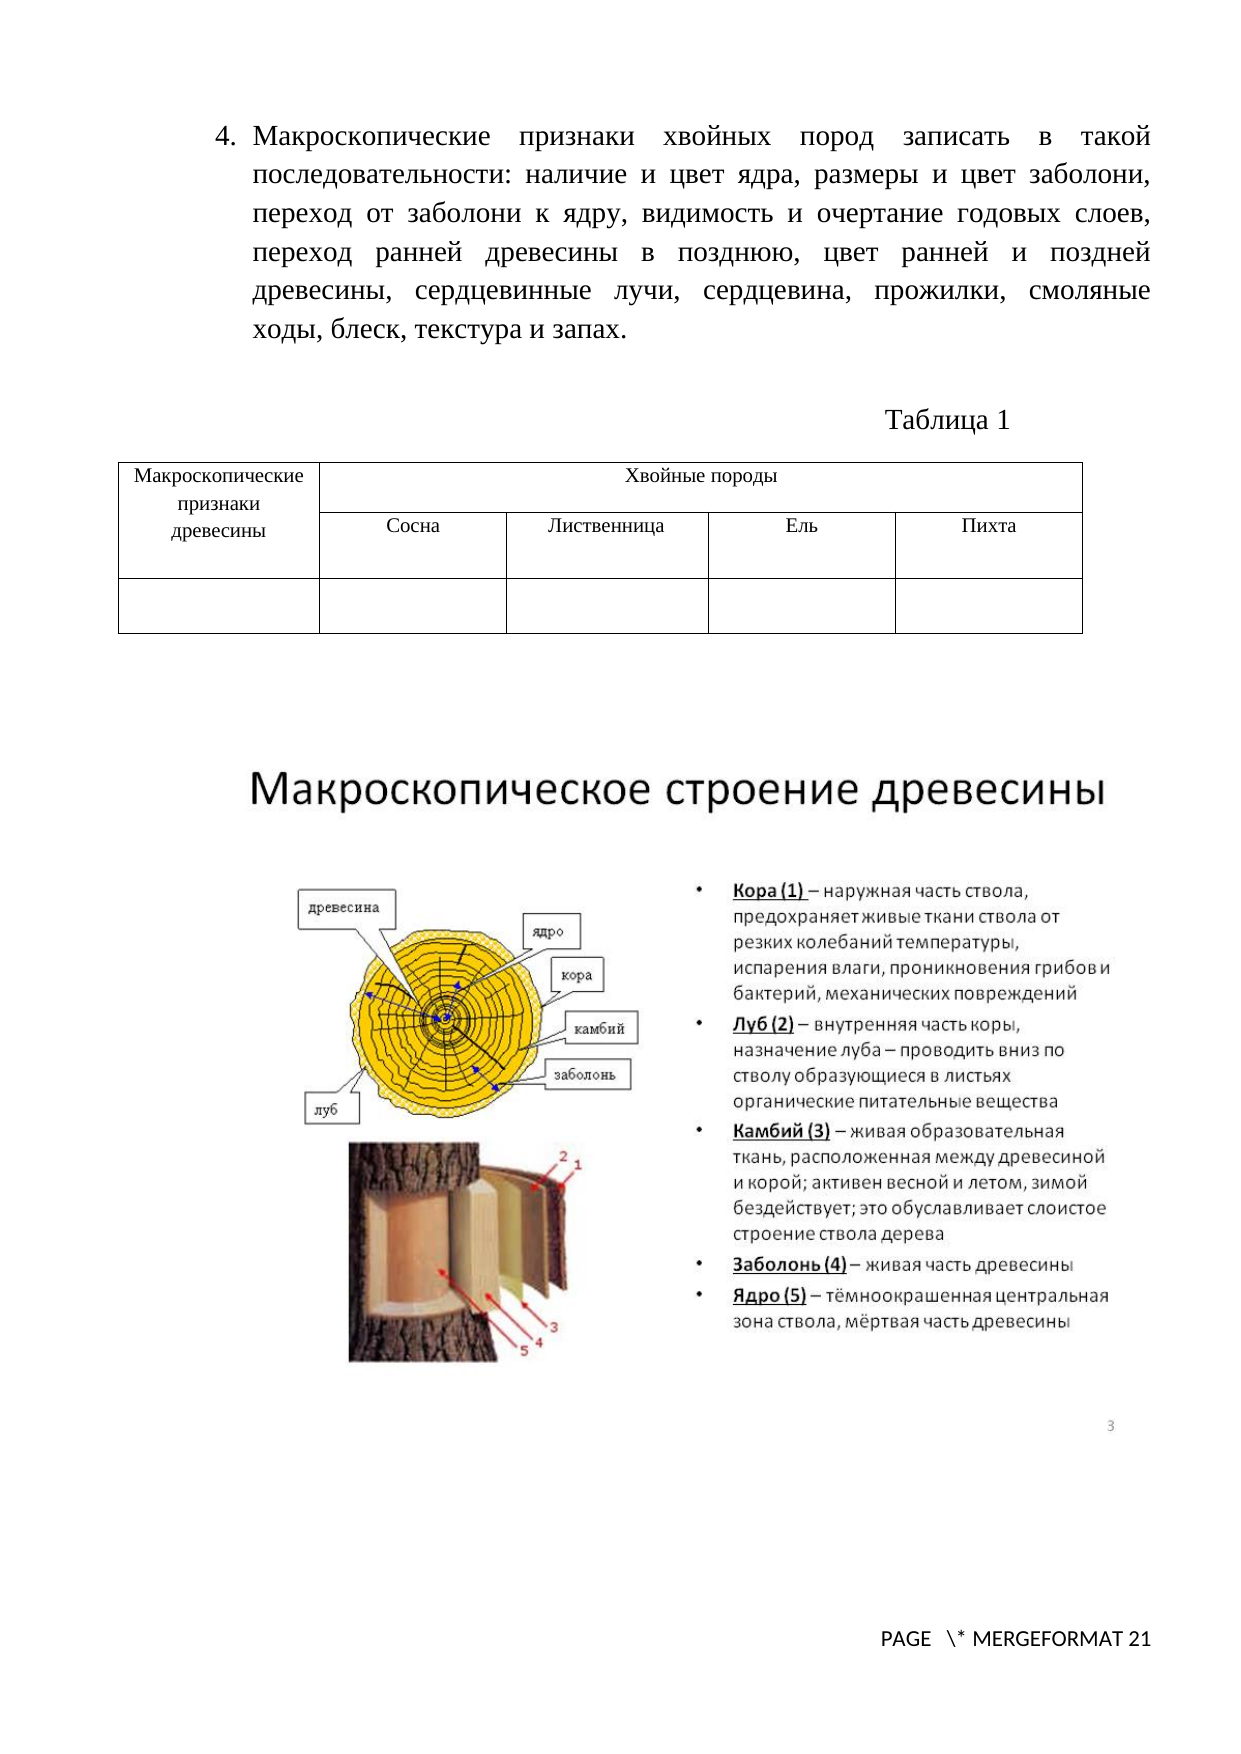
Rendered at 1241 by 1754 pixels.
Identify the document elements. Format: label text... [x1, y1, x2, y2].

table_cell [119, 579, 319, 633]
table_cell Лиственница [507, 513, 708, 578]
table_cell [709, 579, 895, 633]
table_cell Пихта [896, 513, 1082, 578]
table_header Хвойные породы [320, 463, 1082, 512]
picture [180, 692, 1174, 1461]
list Макроскопические признаки хвойных пород записать в такой последовательности: наличие и цвет ядра, размеры и цвет заболони, переход от заболони к ядру, видимость и очертание годовых слоев, переход ранней древесины в позднюю, цвет ранней и поздней древесины, сердцевинные лучи, сердцевина, прожилки, смоляные ходы, блеск, текстура и запах. [215, 118, 1152, 344]
table_cell [507, 579, 708, 633]
table_cell [896, 579, 1082, 633]
table_cell Ель [709, 513, 895, 578]
table_cell [320, 579, 506, 633]
table_cell Сосна [320, 513, 506, 578]
text Таблица 1 [177, 402, 1152, 436]
table_header Макроскопические признаки древесины [119, 463, 319, 578]
